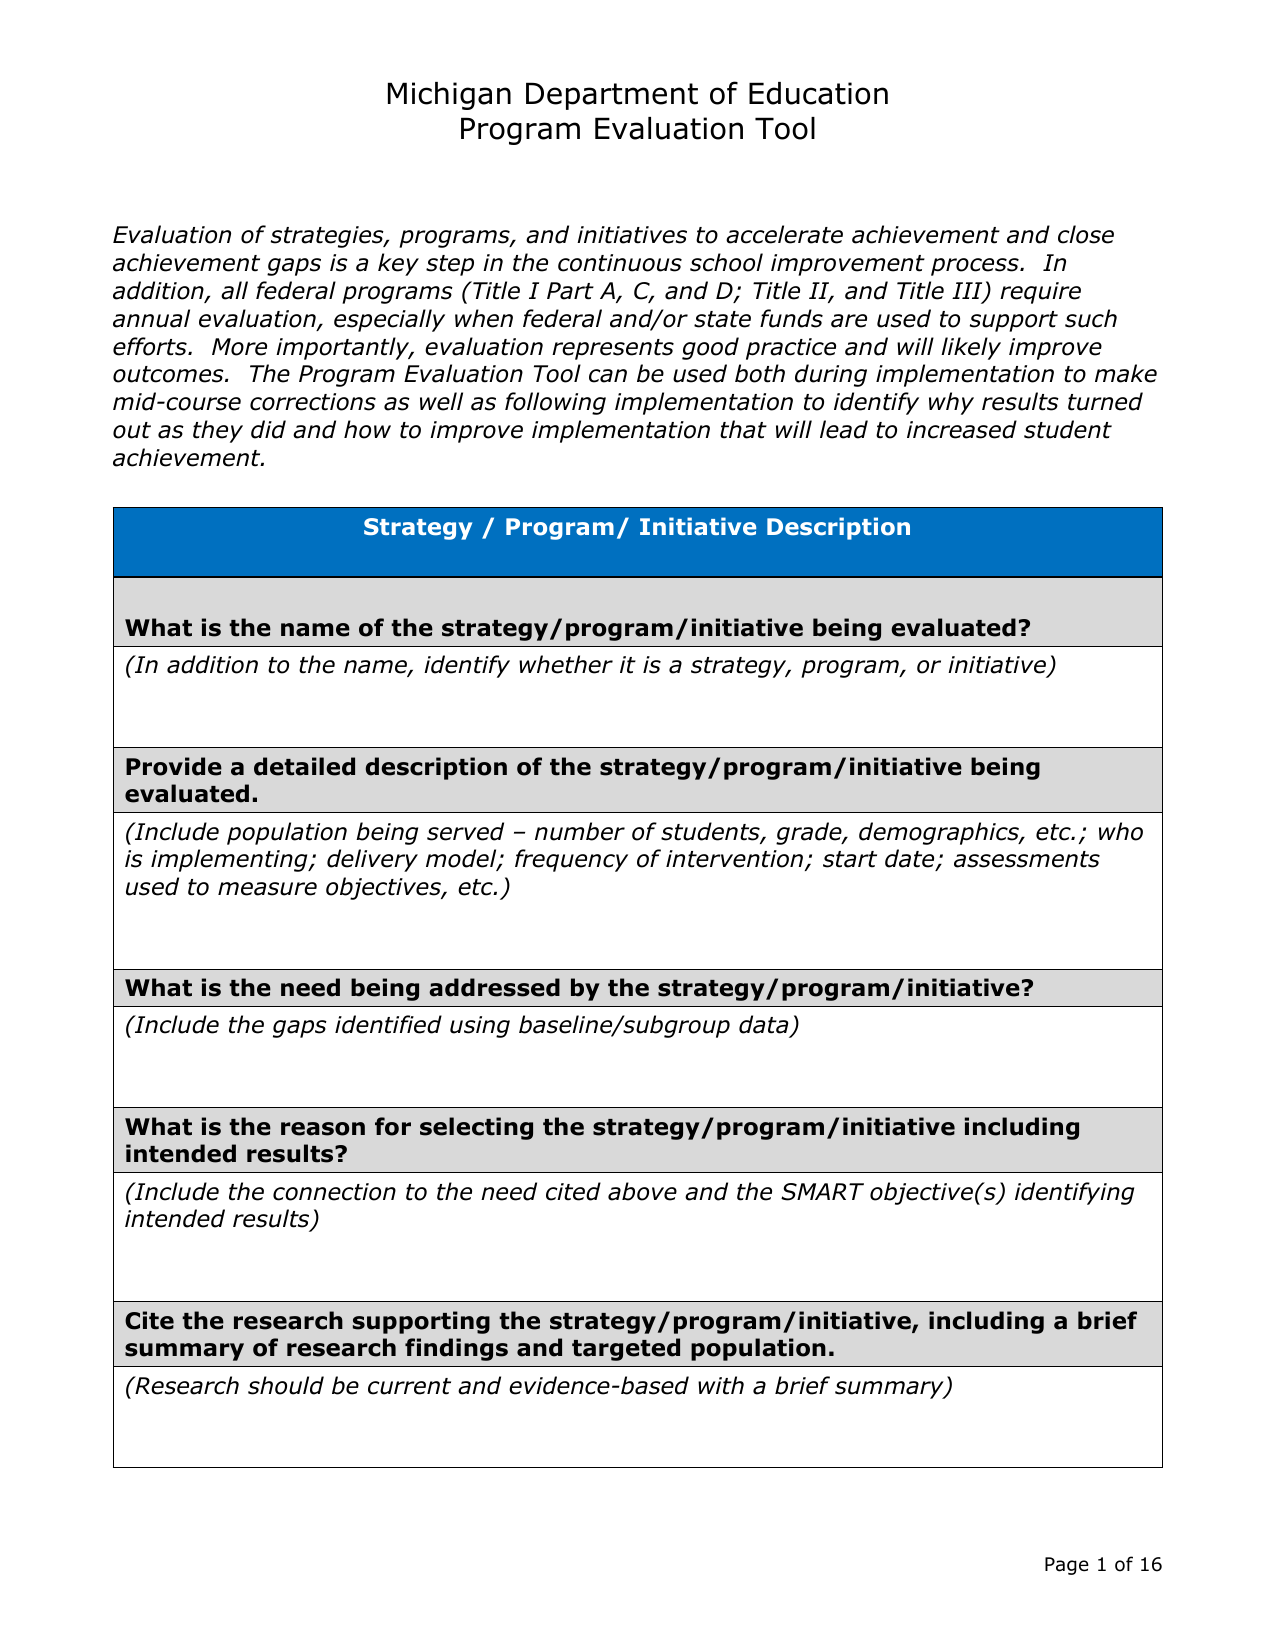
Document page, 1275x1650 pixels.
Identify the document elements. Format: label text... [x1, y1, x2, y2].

table_cell (Research should be current and evidence-based with a brief summary) [114, 1367, 1162, 1467]
table_cell (In addition to the name, identify whether it is a strategy, program, or initiative) [114, 647, 1162, 747]
table_cell What is the reason for selecting the strategy/program/initiative including intended results? [114, 1108, 1162, 1172]
text Evaluation of strategies, programs, and initiatives to accelerate achievement and close achievement gaps is a key step in the continuous school improvement process. In addition, all federal programs (Title I Part A, C, and D; Title II, and Title III) require annual evaluation, especially when federal and/or state funds are used to support such efforts. More importantly, evaluation represents good practice and will likely improve outcomes. The Program Evaluation Tool can be used both during implementation to make mid-course corrections as well as following implementation to identify why results turned out as they did and how to improve implementation that will lead to increased student achievement. [112, 221, 1162, 471]
table_header Strategy / Program/ Initiative Description [114, 508, 1162, 576]
table_cell (Include population being served – number of students, grade, demographics, etc.; who is implementing; delivery model; frequency of intervention; start date; assessments used to measure objectives, etc.) [114, 813, 1162, 968]
table_cell What is the name of the strategy/program/initiative being evaluated? [114, 578, 1162, 646]
table_cell (Include the gaps identified using baseline/subgroup data) [114, 1007, 1162, 1107]
table_cell (Include the connection to the need cited above and the SMART objective(s) identifying intended results) [114, 1173, 1162, 1301]
table_cell Provide a detailed description of the strategy/program/initiative being evaluated. [114, 748, 1162, 812]
table_cell What is the need being addressed by the strategy/program/initiative? [114, 970, 1162, 1006]
table_cell Cite the research supporting the strategy/program/initiative, including a brief summary of research findings and targeted population. [114, 1302, 1162, 1366]
